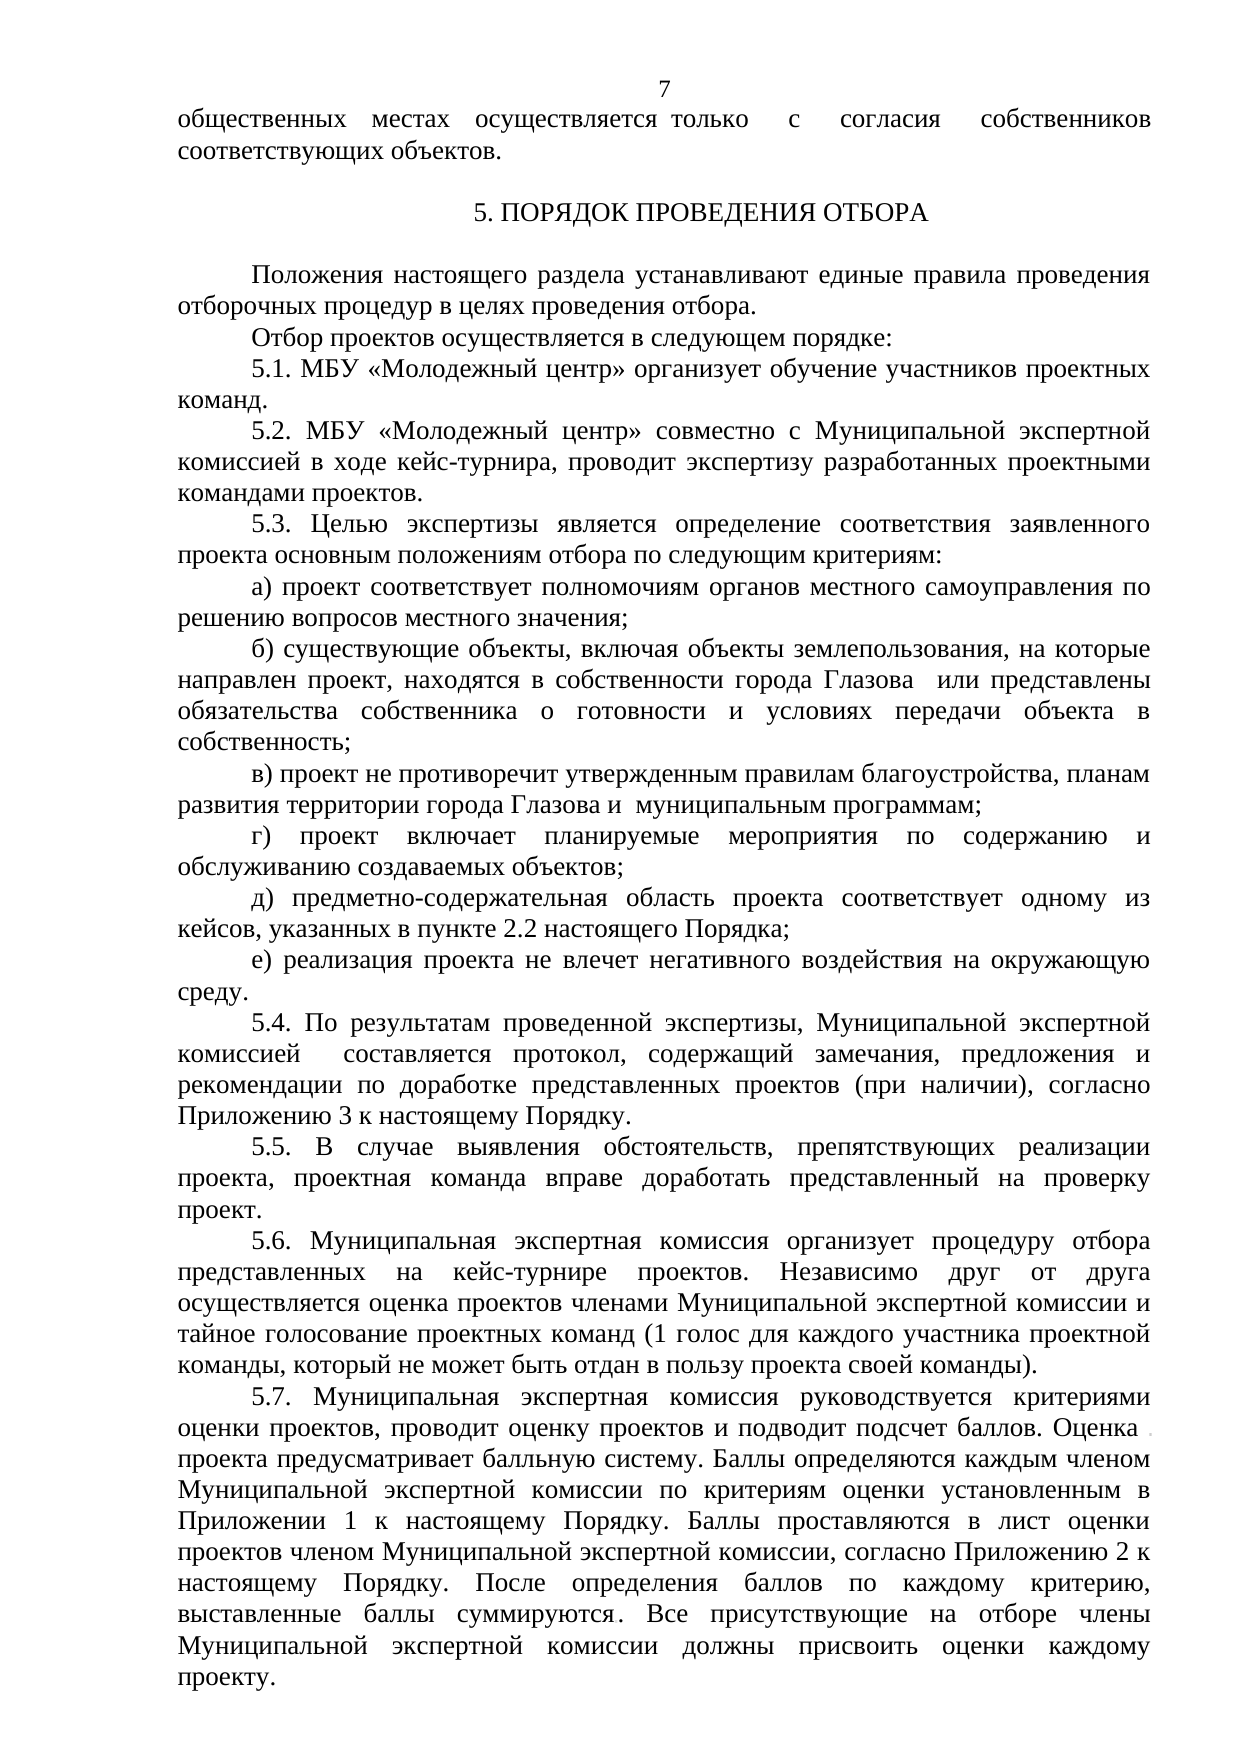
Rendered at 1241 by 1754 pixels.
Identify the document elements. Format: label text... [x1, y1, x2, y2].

text г) проект включает планируемые мероприятия по содержанию и обслуживанию создаваемых объектов; [177, 819, 1152, 881]
text 5.2. МБУ «Молодежный центр» совместно с Муниципальной экспертной комиссией в ходе кейс-турнира, проводит экспертизу разработанных проектными командами проектов. [177, 414, 1152, 507]
text е) реализация проекта не влечет негативного воздействия на окружающую среду. [177, 943, 1152, 1006]
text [177, 103, 1152, 165]
text д) предметно-содержательная область проекта соответствует одному из кейсов, указанных в пункте 2.2 настоящего Порядка; [177, 881, 1152, 943]
text 5.6. Муниципальная экспертная комиссия организует процедуру отбора представленных на кейс-турнире проектов. Независимо друг от друга осуществляется оценка проектов членами Муниципальной экспертной комиссии и тайное голосование проектных команд (1 голос для каждого участника проектной команды, который не может быть отдан в пользу проекта своей команды). [177, 1224, 1152, 1379]
text 5.5. В случае выявления обстоятельств, препятствующих реализации проекта, проектная команда вправе доработать представленный на проверку проект. [177, 1130, 1152, 1224]
text 5.4. По результатам проведенной экспертизы, Муниципальной экспертной комиссией составляется протокол, содержащий замечания, предложения и рекомендации по доработке представленных проектов (при наличии), согласно Приложению 3 к настоящему Порядку. [177, 1006, 1152, 1130]
text б) существующие объекты, включая объекты землепользования, на которые направлен проект, находятся в собственности города Глазова или представлены обязательства собственника о готовности и условиях передачи объекта в собственность; [177, 632, 1152, 757]
text Положения настоящего раздела устанавливают единые правила проведения отборочных процедур в целях проведения отбора. [177, 258, 1152, 321]
text в) проект не противоречит утвержденным правилам благоустройства, планам развития территории города Глазова и муниципальным программам; [177, 757, 1152, 819]
text 5. ПОРЯДОК ПРОВЕДЕНИЯ ОТБОРА [177, 196, 1152, 227]
text Отбор проектов осуществляется в следующем порядке: [177, 321, 1152, 352]
text а) проект соответствует полномочиям органов местного самоуправления по решению вопросов местного значения; [177, 570, 1152, 632]
text 5.7. Муниципальная экспертная комиссия руководствуется критериями оценки проектов, проводит оценку проектов и подводит подсчет баллов. Оценка проекта предусматривает балльную систему. Баллы определяются каждым членом Муниципальной экспертной комиссии по критериям оценки установленным в Приложении 1 к настоящему Порядку. Баллы проставляются в лист оценки проектов членом Муниципальной экспертной комиссии, согласно Приложению 2 к настоящему Порядку. После определения баллов по каждому критерию, выставленные баллы суммируются. Все присутствующие на отборе члены Муниципальной экспертной комиссии должны присвоить оценки каждому проекту. [177, 1379, 1152, 1691]
text 5.3. Целью экспертизы является определение соответствия заявленного проекта основным положениям отбора по следующим критериям: [177, 507, 1152, 570]
text 5.1. МБУ «Молодежный центр» организует обучение участников проектных команд. [177, 352, 1152, 414]
